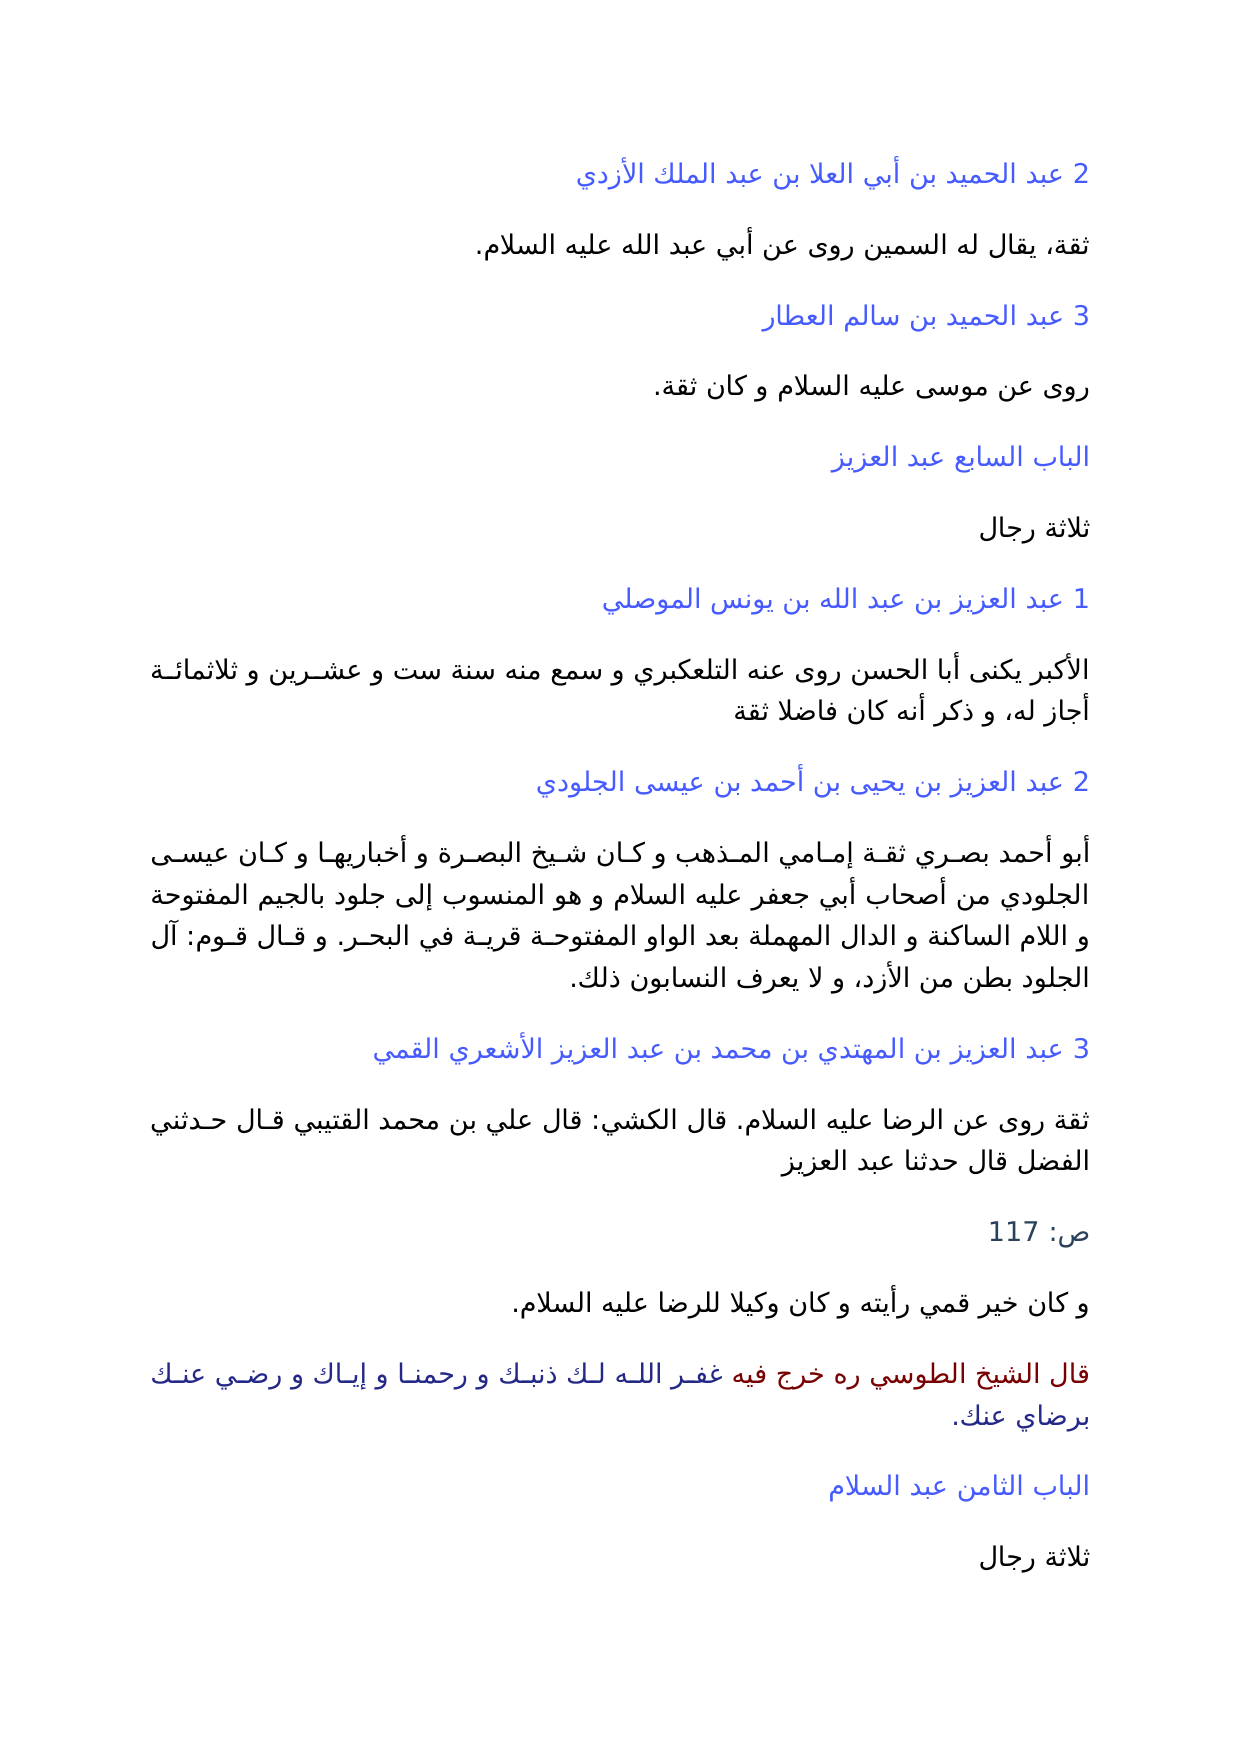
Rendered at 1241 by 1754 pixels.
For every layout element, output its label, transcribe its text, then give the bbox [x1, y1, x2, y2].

text روى عن موسى عليه السلام و كان ثقة. [150, 362, 1090, 404]
text 3 عبد العزيز بن المهتدي بن محمد بن عبد العزيز الأشعري القمي‏ [150, 1025, 1090, 1067]
text ثلاثة رجال‏ [150, 504, 1090, 546]
text 2 عبد الحميد بن أبي العلا بن عبد الملك الأزدي‏ [150, 150, 1090, 192]
text الباب السابع عبد العزيز [150, 433, 1090, 475]
text قال الشيخ الطوسي ره خرج فيه‏ غفر الله لك ذنبك و رحمنا و إياك و رضي عنك برضاي عنك. [150, 1350, 1090, 1433]
text ثلاثة رجال‏ [150, 1533, 1090, 1575]
text 2 عبد العزيز بن يحيى بن أحمد بن عيسى الجلودي‏ [150, 758, 1090, 800]
text 3 عبد الحميد بن سالم العطار [150, 292, 1090, 333]
text الأكبر يكنى أبا الحسن روى عنه التلعكبري و سمع منه سنة ست و عشرين و ثلاثمائة أجاز له، و ذكر أنه كان فاضلا ثقة [150, 646, 1090, 729]
text 1 عبد العزيز بن عبد الله بن يونس الموصلي‏ [150, 575, 1090, 617]
text ثقة، يقال له السمين روى عن أبي عبد الله عليه السلام. [150, 221, 1090, 262]
text أبو أحمد بصري ثقة إمامي المذهب و كان شيخ البصرة و أخباريها و كان عيسى الجلودي من أصحاب أبي جعفر عليه السلام و هو المنسوب إلى جلود بالجيم المفتوحة و اللام الساكنة و الدال المهملة بعد الواو المفتوحة قرية في البحر. و قال قوم: آل الجلود بطن من الأزد، و لا يعرف النسابون ذلك. [150, 829, 1090, 996]
text ثقة روى عن الرضا عليه السلام. قال الكشي: قال علي بن محمد القتيبي قال حدثني الفضل قال حدثنا عبد العزيز [150, 1096, 1090, 1179]
text ص: 117 [150, 1208, 1090, 1250]
text و كان خير قمي رأيته و كان وكيلا للرضا عليه السلام. [150, 1279, 1090, 1321]
text الباب الثامن عبد السلام‏ [150, 1462, 1090, 1504]
